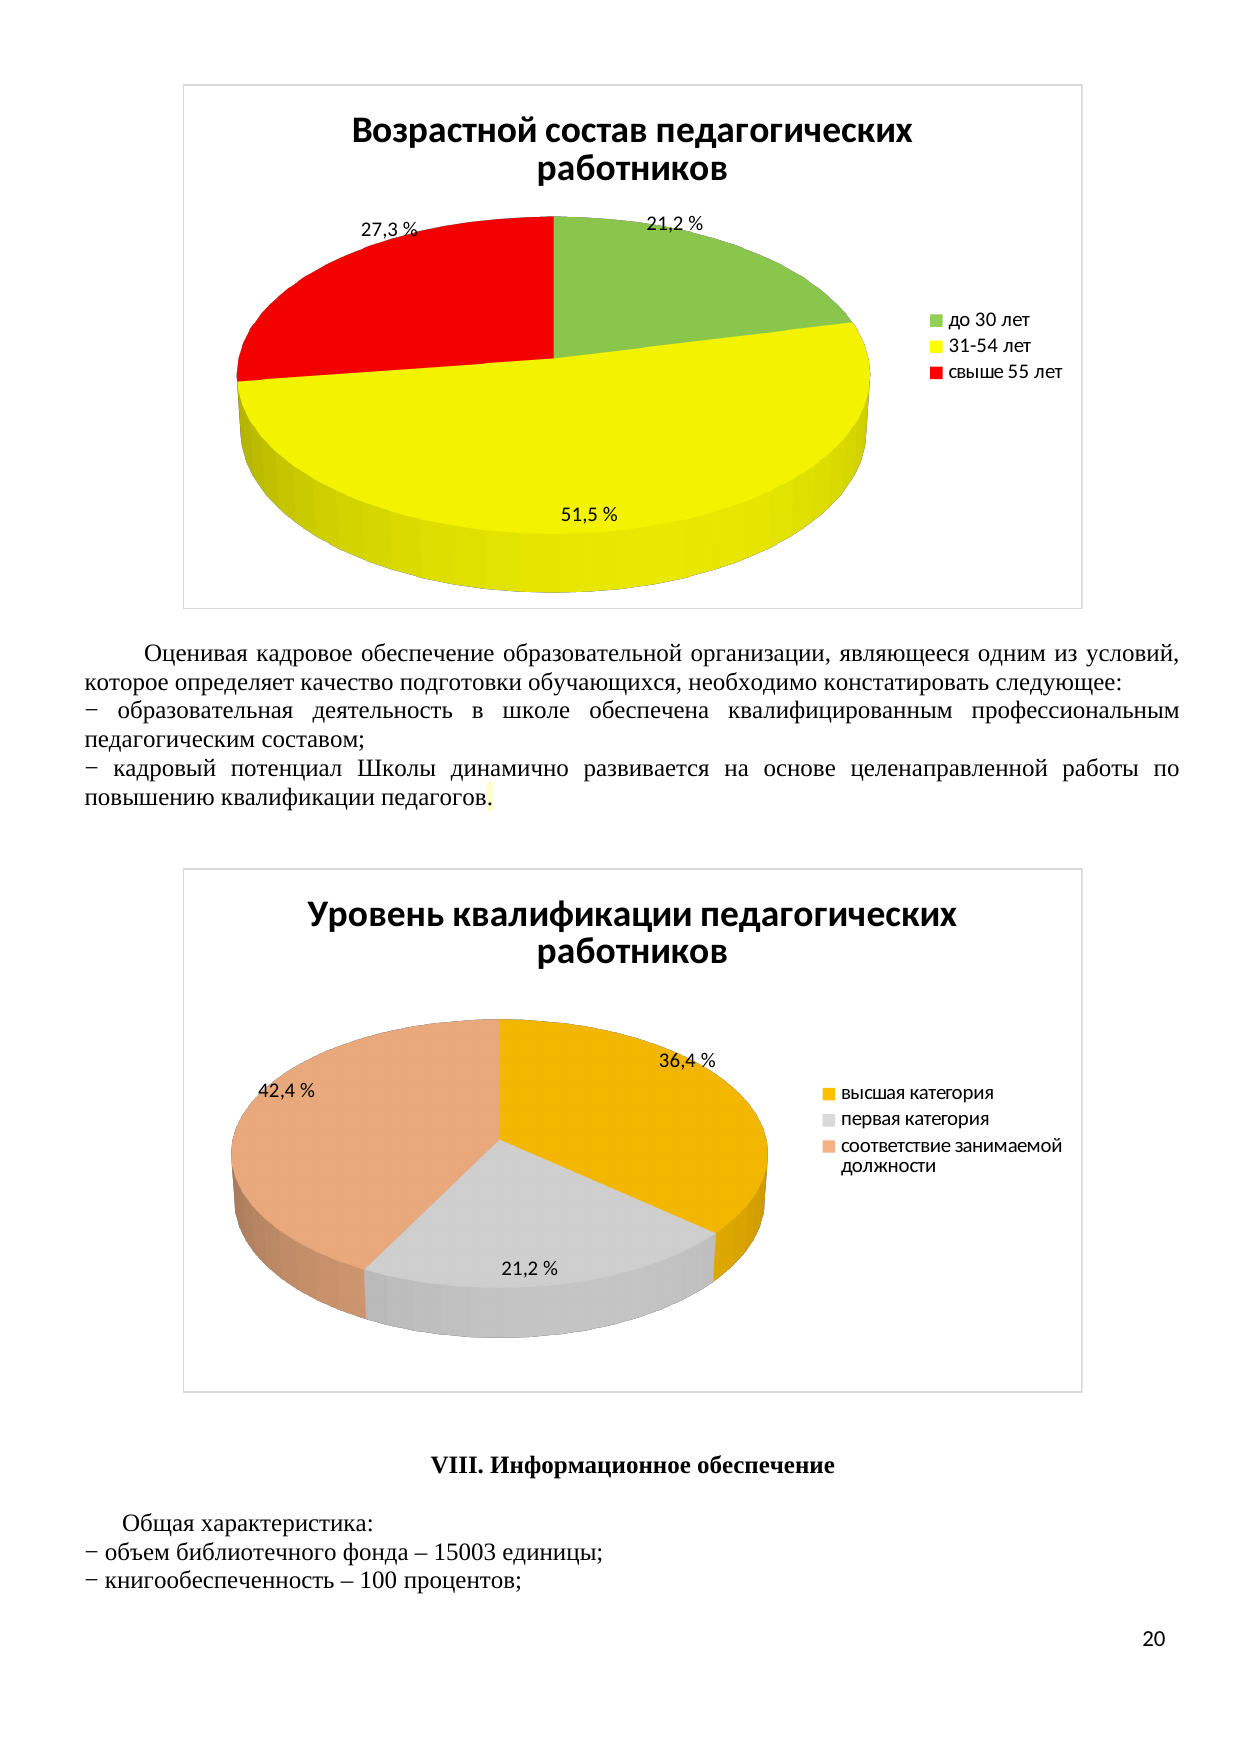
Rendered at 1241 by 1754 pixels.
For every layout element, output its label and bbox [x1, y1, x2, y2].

table_header [75, 75, 1190, 1604]
